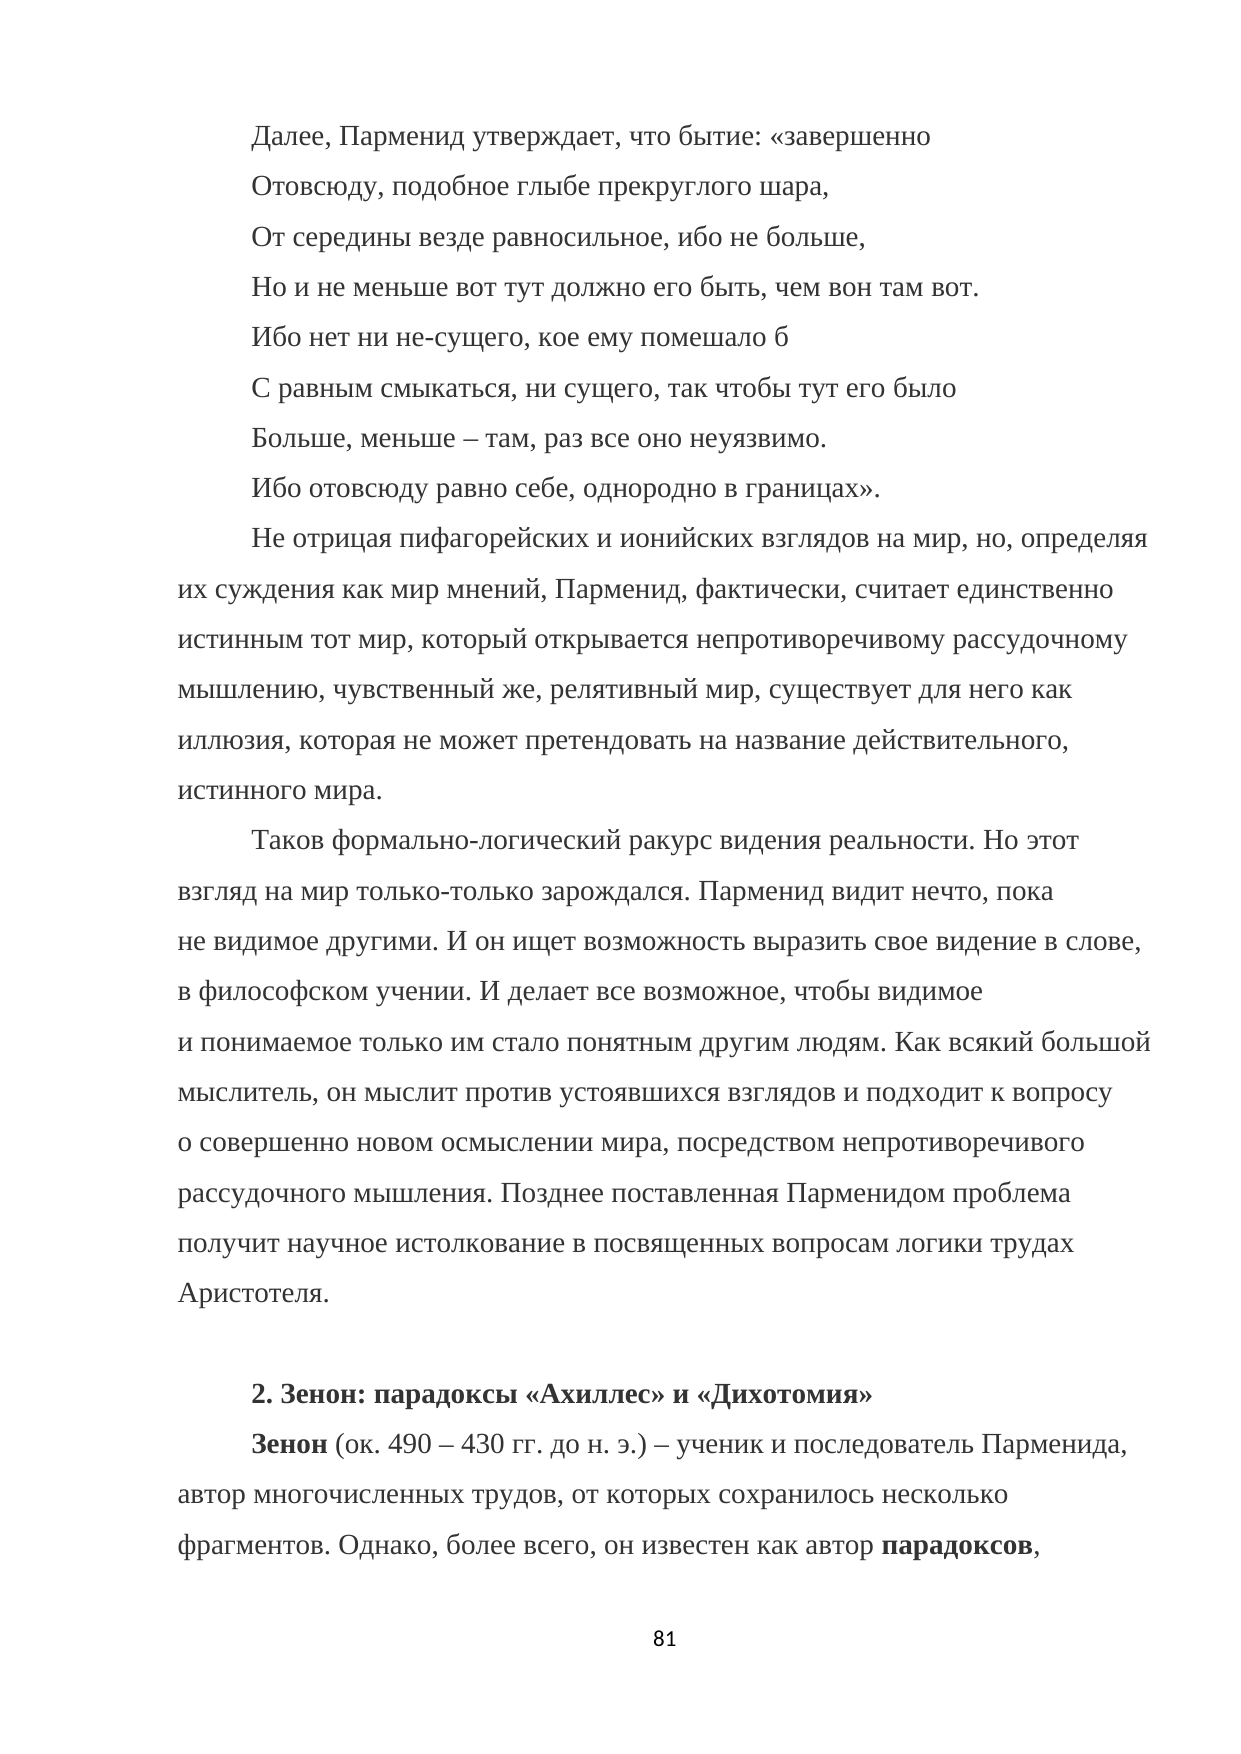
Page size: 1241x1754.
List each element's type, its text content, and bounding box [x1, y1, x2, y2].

text Больше, меньше – там, раз все оно неуязвимо. [177, 420, 1152, 453]
text С равным смыкаться, ни сущего, так чтобы тут его было [177, 370, 1152, 403]
text 2. Зенон: парадоксы «Ахиллес» и «Дихотомия» [177, 1376, 1152, 1409]
text От середины везде равносильное, ибо не больше, [177, 219, 1152, 252]
text Ибо отовсюду равно себе, однородно в границах». [177, 470, 1152, 504]
text Но и не меньше вот тут должно его быть, чем вон там вот. [177, 269, 1152, 303]
text Далее, Парменид утверждает, что бытие: «завершенно [177, 118, 1152, 152]
text Не отрицая пифагорейских и ионийских взглядов на мир, но, определяя их суждения как мир мнений, Парменид, фактически, считает единственно истинным тот мир, который открывается непротиворечивому рассудочному мышлению, чувственный же, релятивный мир, существует для него как иллюзия, которая не может претендовать на название действительного, истинного мира. [177, 521, 1152, 806]
text Отовсюду, подобное глыбе прекруглого шара, [177, 168, 1152, 202]
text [177, 1426, 1152, 1560]
text Ибо нет ни не-сущего, кое ему помешало б [177, 319, 1152, 353]
text Таков формально-логический ракурс видения реальности. Но этот взгляд на мир только-только зарождался. Парменид видит нечто, пока не видимое другими. И он ищет возможность выразить свое видение в слове, в философском учении. И делает все возможное, чтобы видимое и понимаемое только им стало понятным другим людям. Как всякий большой мыслитель, он мыслит против устоявшихся взглядов и подходит к вопросу о совершенно новом осмыслении мира, посредством непротиворечивого рассудочного мышления. Позднее поставленная Парменидом проблема получит научное истолкование в посвященных вопросам логики трудах Аристотеля. [177, 822, 1152, 1309]
